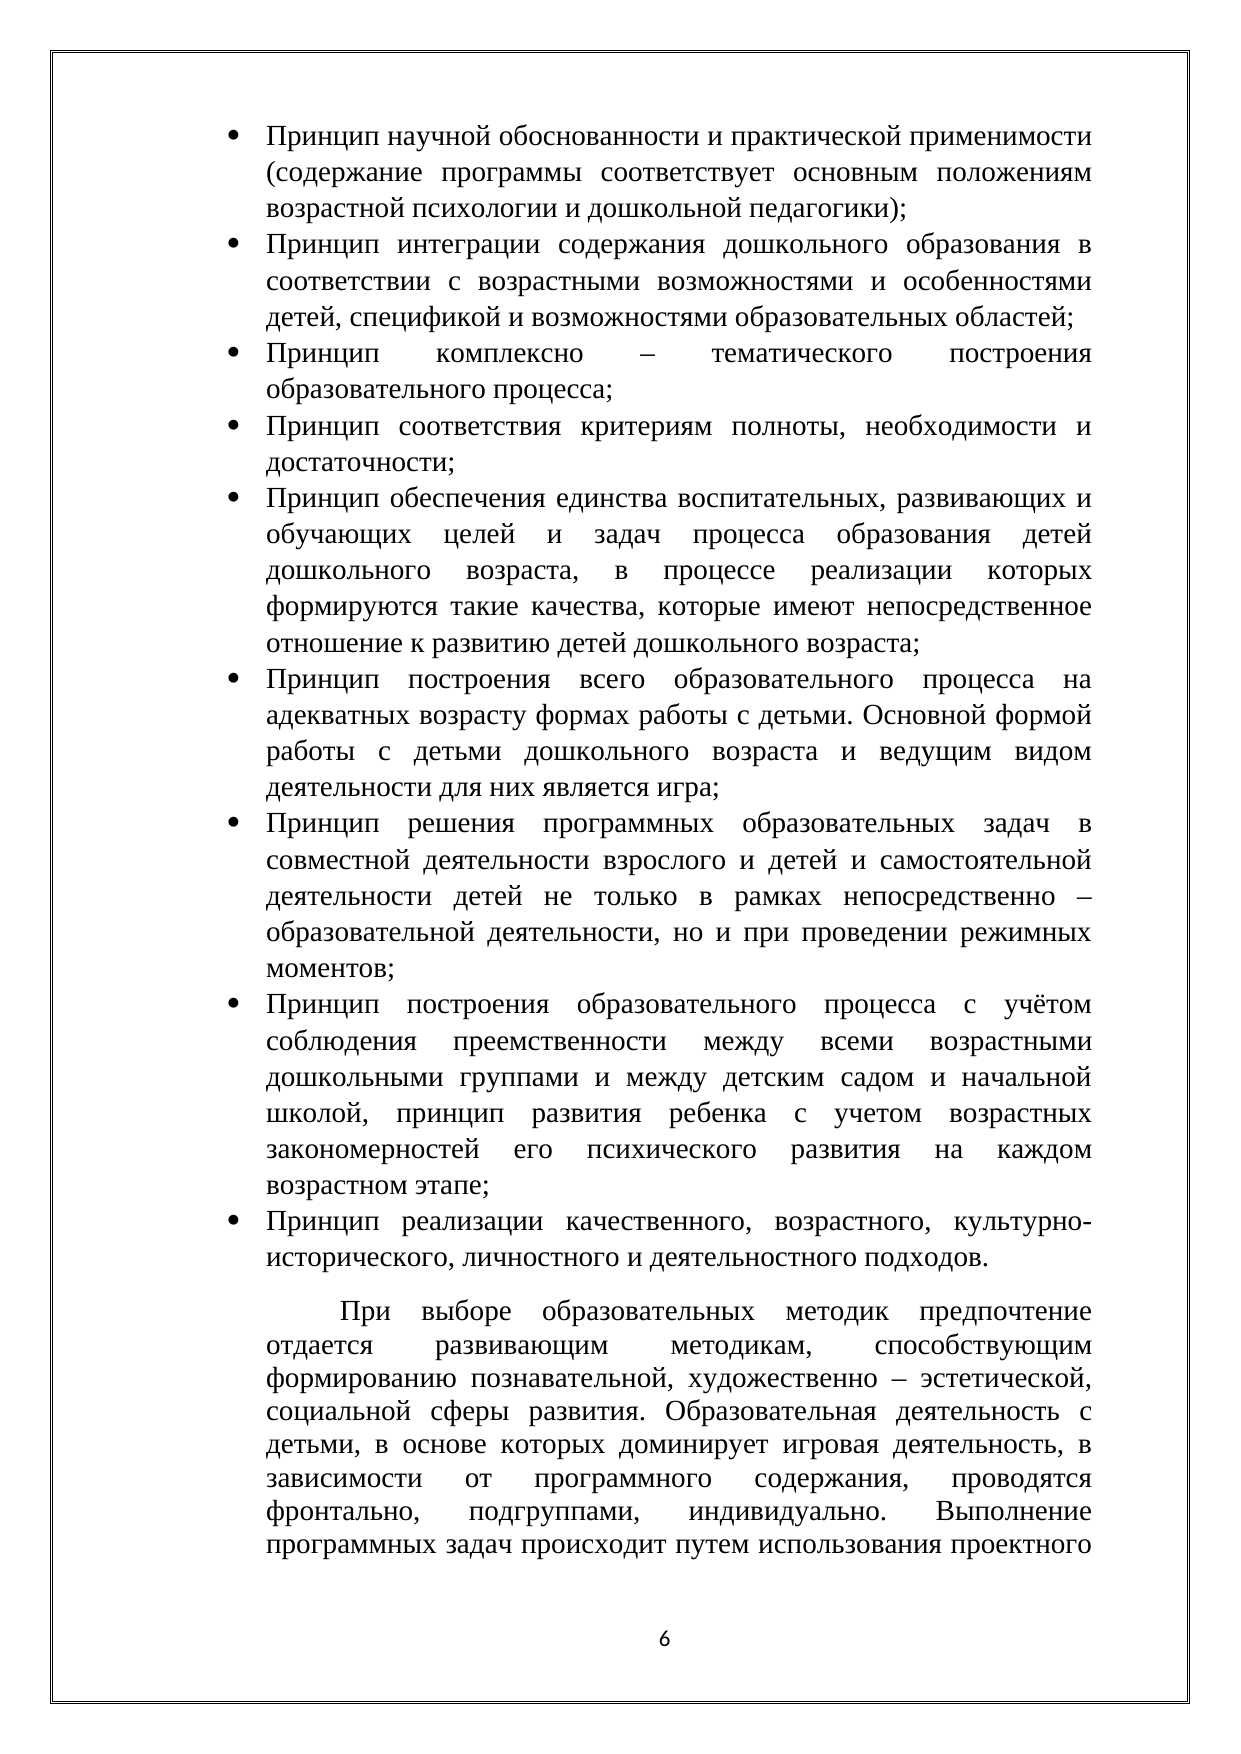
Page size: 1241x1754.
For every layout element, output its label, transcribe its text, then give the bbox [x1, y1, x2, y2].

list Принцип интеграции содержания дошкольного образования в соответствии с возрастными возможностями и особенностями детей, спецификой и возможностями образовательных областей; [228, 227, 1092, 333]
list Принцип решения программных образовательных задач в совместной деятельности взрослого и детей и самостоятельной деятельности детей не только в рамках непосредственно – образовательной деятельности, но и при проведении режимных моментов; [228, 806, 1092, 984]
list Принцип обеспечения единства воспитательных, развивающих и обучающих целей и задач процесса образования детей дошкольного возраста, в процессе реализации которых формируются такие качества, которые имеют непосредственное отношение к развитию детей дошкольного возраста; [228, 480, 1092, 658]
list Принцип построения образовательного процесса с учётом соблюдения преемственности между всеми возрастными дошкольными группами и между детским садом и начальной школой, принцип развития ребенка с учетом возрастных закономерностей его психического развития на каждом возрастном этапе; [228, 986, 1092, 1201]
list Принцип комплексно – тематического построения образовательного процесса; [228, 335, 1092, 405]
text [266, 1294, 1092, 1560]
list Принцип реализации качественного, возрастного, культурно-исторического, личностного и деятельностного подходов. [228, 1203, 1092, 1273]
list Принцип соответствия критериям полноты, необходимости и достаточности; [228, 408, 1092, 477]
list Принцип научной обоснованности и практической применимости (содержание программы соответствует основным положениям возрастной психологии и дошкольной педагогики); [228, 118, 1092, 224]
list Принцип построения всего образовательного процесса на адекватных возрасту формах работы с детьми. Основной формой работы с детьми дошкольного возраста и ведущим видом деятельности для них является игра; [228, 661, 1092, 803]
